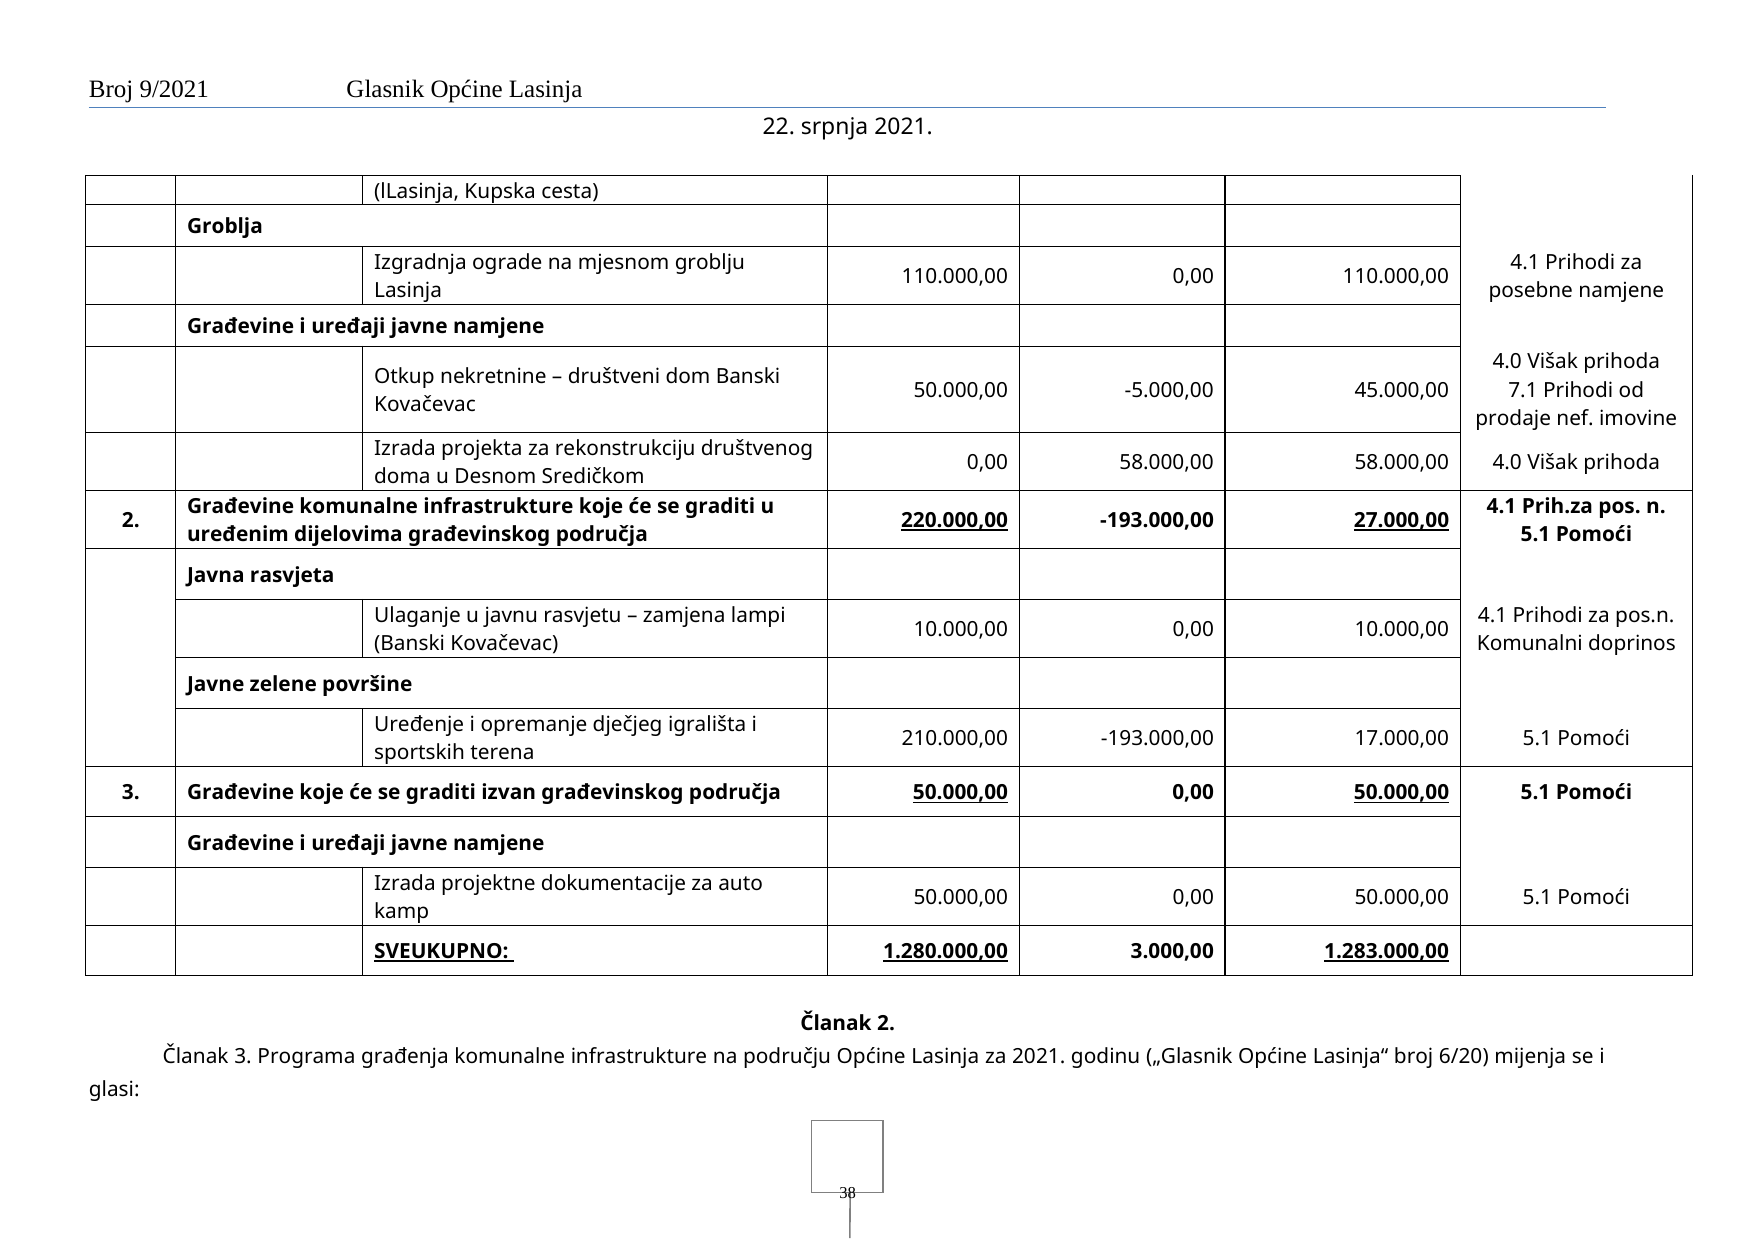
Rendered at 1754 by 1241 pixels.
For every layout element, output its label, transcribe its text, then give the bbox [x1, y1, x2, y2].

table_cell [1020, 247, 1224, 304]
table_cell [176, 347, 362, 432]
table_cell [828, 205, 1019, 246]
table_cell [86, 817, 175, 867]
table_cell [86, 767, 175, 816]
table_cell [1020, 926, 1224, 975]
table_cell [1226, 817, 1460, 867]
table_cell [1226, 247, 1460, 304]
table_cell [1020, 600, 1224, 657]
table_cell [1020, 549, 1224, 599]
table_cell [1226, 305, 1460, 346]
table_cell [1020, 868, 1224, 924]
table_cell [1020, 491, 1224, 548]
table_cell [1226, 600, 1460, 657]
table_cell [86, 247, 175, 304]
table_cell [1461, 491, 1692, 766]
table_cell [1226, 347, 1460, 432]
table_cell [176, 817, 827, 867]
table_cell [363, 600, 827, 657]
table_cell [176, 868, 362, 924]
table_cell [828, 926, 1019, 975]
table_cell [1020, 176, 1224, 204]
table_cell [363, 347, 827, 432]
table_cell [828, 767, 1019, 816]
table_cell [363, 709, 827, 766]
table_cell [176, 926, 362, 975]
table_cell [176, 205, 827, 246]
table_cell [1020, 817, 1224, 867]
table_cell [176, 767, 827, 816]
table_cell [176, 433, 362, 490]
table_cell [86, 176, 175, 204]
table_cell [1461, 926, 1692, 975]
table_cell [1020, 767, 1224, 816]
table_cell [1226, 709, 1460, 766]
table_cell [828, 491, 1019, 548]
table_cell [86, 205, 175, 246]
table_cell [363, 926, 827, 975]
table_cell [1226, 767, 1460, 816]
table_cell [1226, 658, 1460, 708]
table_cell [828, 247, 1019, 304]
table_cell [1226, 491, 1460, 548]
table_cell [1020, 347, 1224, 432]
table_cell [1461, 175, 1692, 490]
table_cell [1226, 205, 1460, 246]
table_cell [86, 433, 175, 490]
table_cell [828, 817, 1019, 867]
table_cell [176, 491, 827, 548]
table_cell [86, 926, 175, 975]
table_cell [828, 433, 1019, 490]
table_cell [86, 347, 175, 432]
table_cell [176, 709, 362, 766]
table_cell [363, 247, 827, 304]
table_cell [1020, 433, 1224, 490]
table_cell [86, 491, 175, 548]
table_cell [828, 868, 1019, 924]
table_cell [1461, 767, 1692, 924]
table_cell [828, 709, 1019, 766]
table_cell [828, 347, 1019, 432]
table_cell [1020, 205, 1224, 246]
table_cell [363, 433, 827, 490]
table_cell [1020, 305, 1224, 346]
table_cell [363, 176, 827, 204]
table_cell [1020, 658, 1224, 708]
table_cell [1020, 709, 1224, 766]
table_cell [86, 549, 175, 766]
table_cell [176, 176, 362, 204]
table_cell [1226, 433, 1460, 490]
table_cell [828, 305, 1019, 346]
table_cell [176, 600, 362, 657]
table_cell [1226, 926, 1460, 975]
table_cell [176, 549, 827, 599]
text Članak 3. Programa građenja komunalne infrastrukture na području Općine Lasinja za 2021. godinu („Glasnik Općine Lasinja“ broj 6/20) mijenja se i glasi: [89, 1041, 1606, 1102]
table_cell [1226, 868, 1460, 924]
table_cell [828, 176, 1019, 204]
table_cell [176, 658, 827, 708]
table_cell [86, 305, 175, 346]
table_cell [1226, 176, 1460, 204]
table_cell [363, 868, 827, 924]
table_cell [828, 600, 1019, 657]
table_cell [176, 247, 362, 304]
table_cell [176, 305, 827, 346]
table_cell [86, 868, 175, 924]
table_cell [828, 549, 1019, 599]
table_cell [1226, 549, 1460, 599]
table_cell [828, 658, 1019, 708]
text Članak 2. [89, 1008, 1606, 1037]
